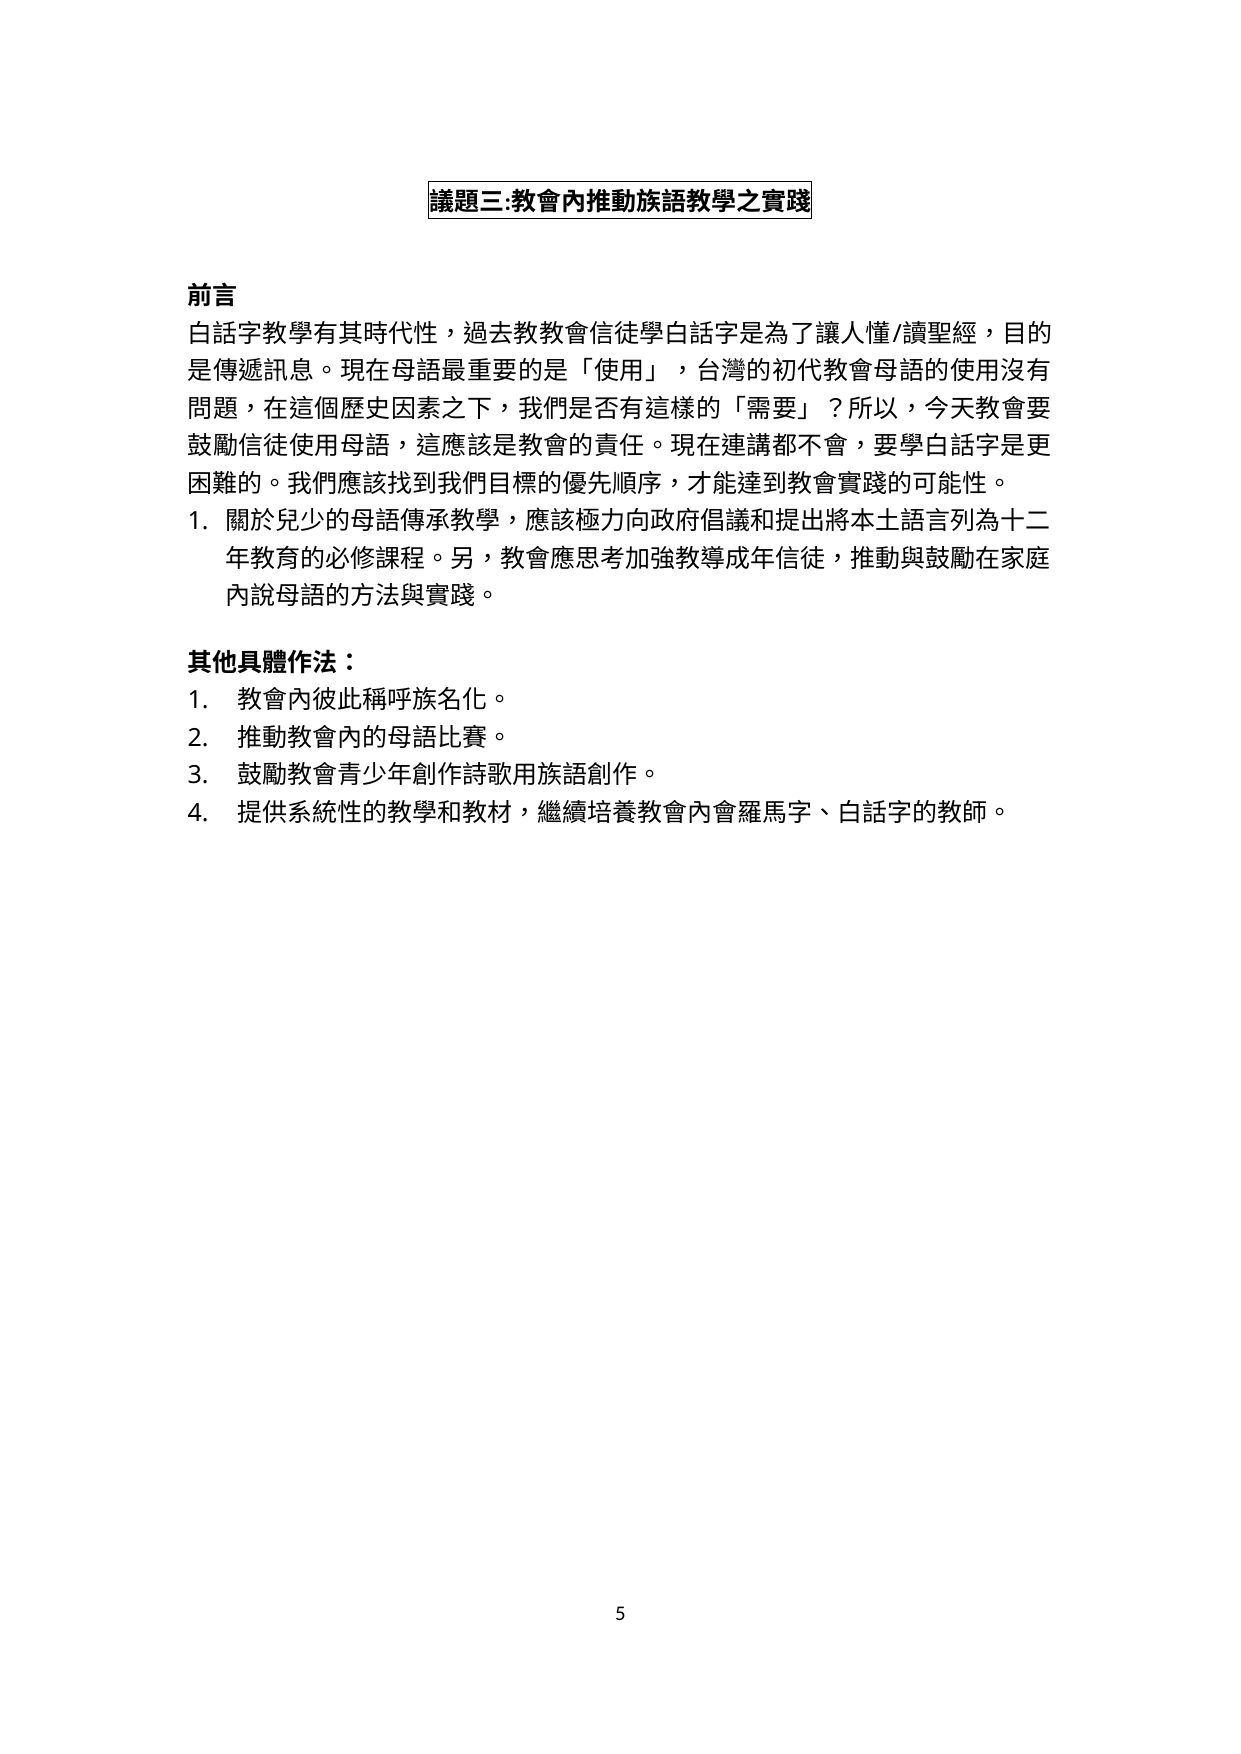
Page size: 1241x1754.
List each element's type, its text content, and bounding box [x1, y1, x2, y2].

list 鼓勵教會青少年創作詩歌用族語創作。 [187, 754, 1053, 792]
list 提供系統性的教學和教材，繼續培養教會內會羅馬字、白話字的教師。 [187, 792, 1053, 829]
list 教會內彼此稱呼族名化。 [187, 679, 1053, 717]
text 白話字教學有其時代性，過去教教會信徒學白話字是為了讓人懂/讀聖經，目的是傳遞訊息。現在母語最重要的是「使用」，台灣的初代教會母語的使用沒有問題，在這個歷史因素之下，我們是否有這樣的「需要」？所以，今天教會要鼓勵信徒使用母語，這應該是教會的責任。現在連講都不會，要學白話字是更困難的。我們應該找到我們目標的優先順序，才能達到教會實踐的可能性。 [187, 312, 1053, 500]
list 關於兒少的母語傳承教學，應該極力向政府倡議和提出將本土語言列為十二年教育的必修課程。另，教會應思考加強教導成年信徒，推動與鼓勵在家庭內說母語的方法與實踐。 [187, 500, 1053, 612]
list 推動教會內的母語比賽。 [187, 717, 1053, 754]
text 議題三:教會內推動族語教學之實踐 [187, 162, 1053, 237]
text 前言 [187, 275, 1053, 312]
text 其他具體作法： [187, 642, 1053, 679]
